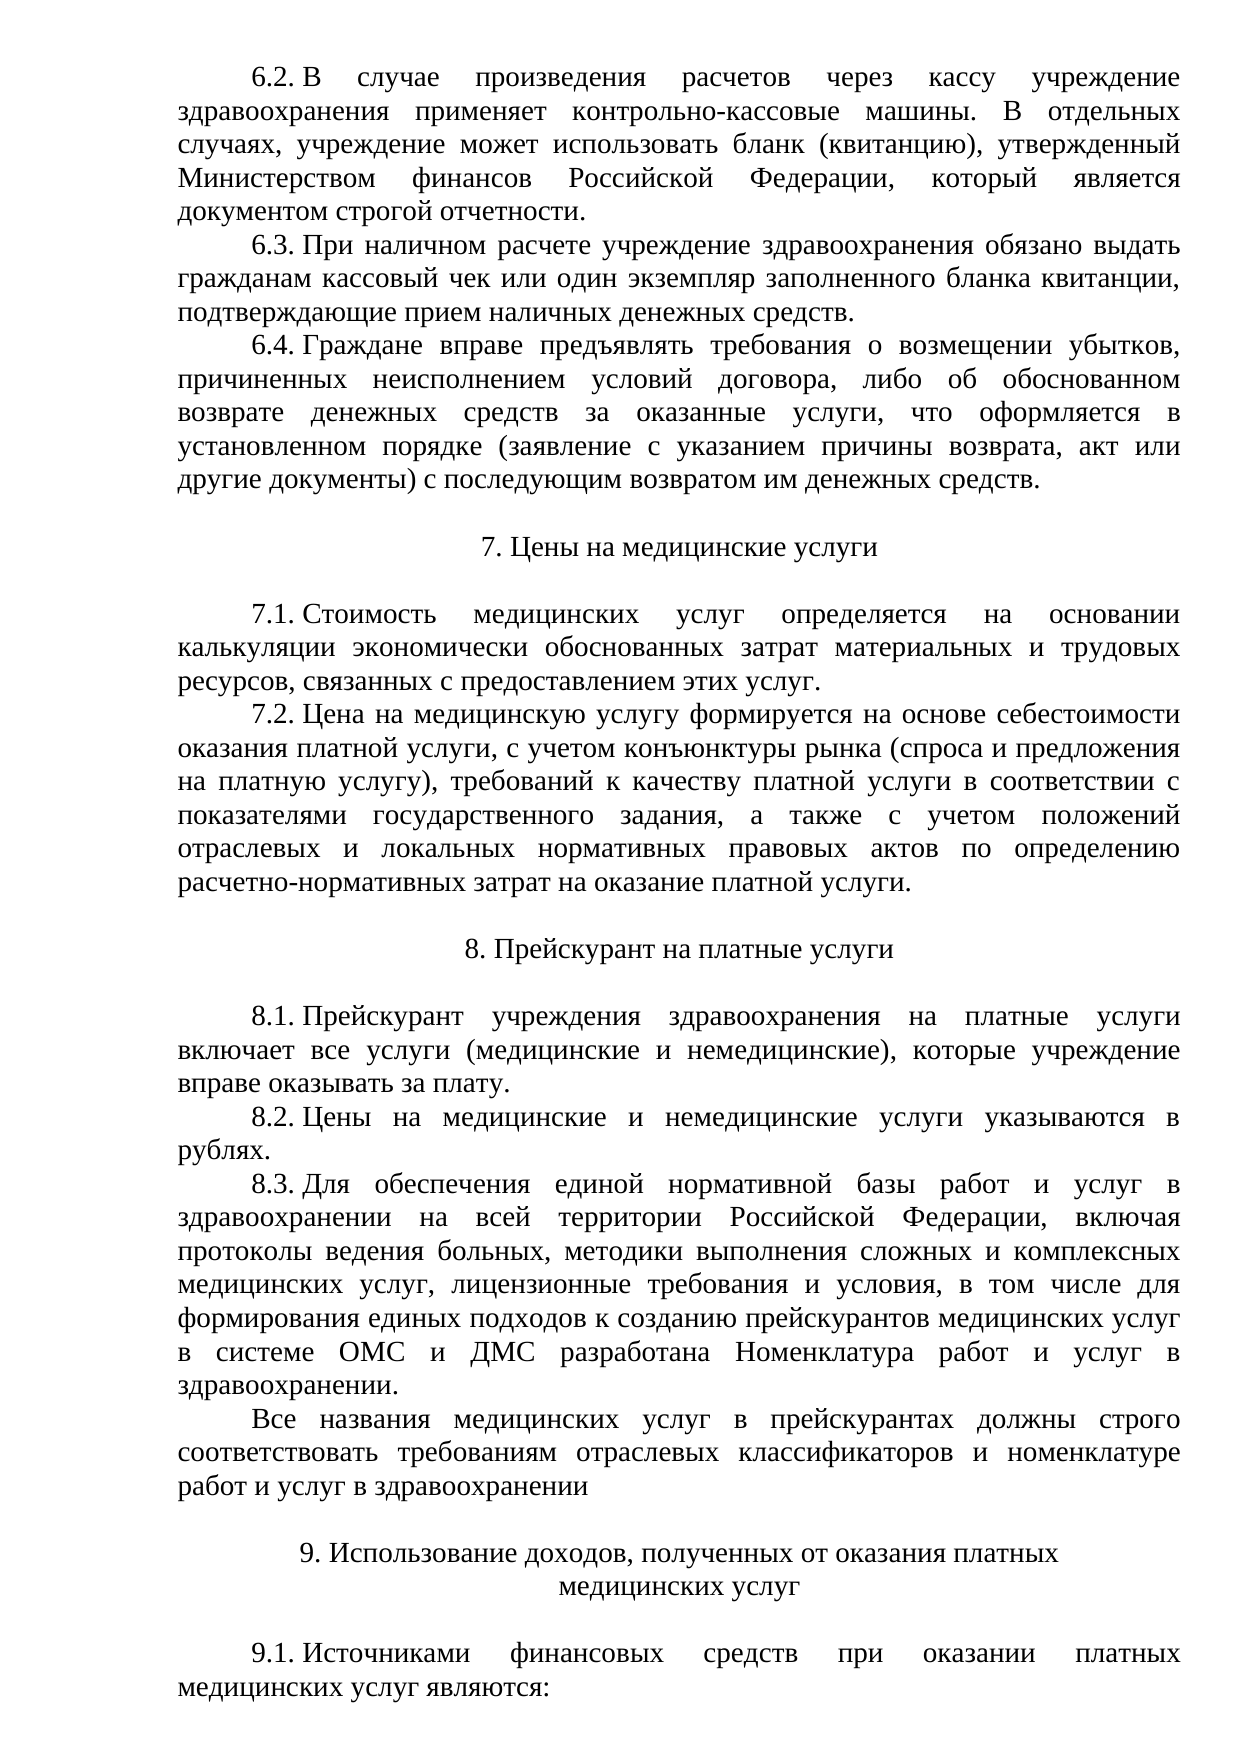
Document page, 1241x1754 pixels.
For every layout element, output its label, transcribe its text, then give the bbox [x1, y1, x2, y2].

text 8. Прейскурант на платные услуги [177, 931, 1181, 965]
text 7.1. Стоимость медицинских услуг определяется на основании калькуляции экономически обоснованных затрат материальных и трудовых ресурсов, связанных с предоставлением этих услуг. [177, 596, 1181, 696]
text 8.2. Цены на медицинские и немедицинские услуги указываются в рублях. [177, 1099, 1181, 1166]
text 6.2. В случае произведения расчетов через кассу учреждение здравоохранения применяет контрольно-кассовые машины. В отдельных случаях, учреждение может использовать бланк (квитанцию), утвержденный Министерством финансов Российской Федерации, который является документом строгой отчетности. [177, 59, 1181, 227]
text 9.1. Источниками финансовых средств при оказании платных медицинских услуг являются: [177, 1636, 1181, 1703]
text медицинских услуг [177, 1568, 1181, 1602]
text 9. Использование доходов, полученных от оказания платных [177, 1535, 1181, 1568]
text 7. Цены на медицинские услуги [177, 529, 1181, 562]
text 6.4. Граждане вправе предъявлять требования о возмещении убытков, причиненных неисполнением условий договора, либо об обоснованном возврате денежных средств за оказанные услуги, что оформляется в установленном порядке (заявление с указанием причины возврата, акт или другие документы) с последующим возвратом им денежных средств. [177, 327, 1181, 495]
text 8.1. Прейскурант учреждения здравоохранения на платные услуги включает все услуги (медицинские и немедицинские), которые учреждение вправе оказывать за плату. [177, 998, 1181, 1099]
text 8.3. Для обеспечения единой нормативной базы работ и услуг в здравоохранении на всей территории Российской Федерации, включая протоколы ведения больных, методики выполнения сложных и комплексных медицинских услуг, лицензионные требования и условия, в том числе для формирования единых подходов к созданию прейскурантов медицинских услуг в системе ОМС и ДМС разработана Номенклатура работ и услуг в здравоохранении. [177, 1166, 1181, 1401]
text 6.3. При наличном расчете учреждение здравоохранения обязано выдать гражданам кассовый чек или один экземпляр заполненного бланка квитанции, подтверждающие прием наличных денежных средств. [177, 227, 1181, 327]
text 7.2. Цена на медицинскую услугу формируется на основе себестоимости оказания платной услуги, с учетом конъюнктуры рынка (спроса и предложения на платную услугу), требований к качеству платной услуги в соответствии с показателями государственного задания, а также с учетом положений отраслевых и локальных нормативных правовых актов по определению расчетно-нормативных затрат на оказание платной услуги. [177, 696, 1181, 898]
text Все названия медицинских услуг в прейскурантах должны строго соответствовать требованиям отраслевых классификаторов и номенклатуре работ и услуг в здравоохранении [177, 1401, 1181, 1501]
